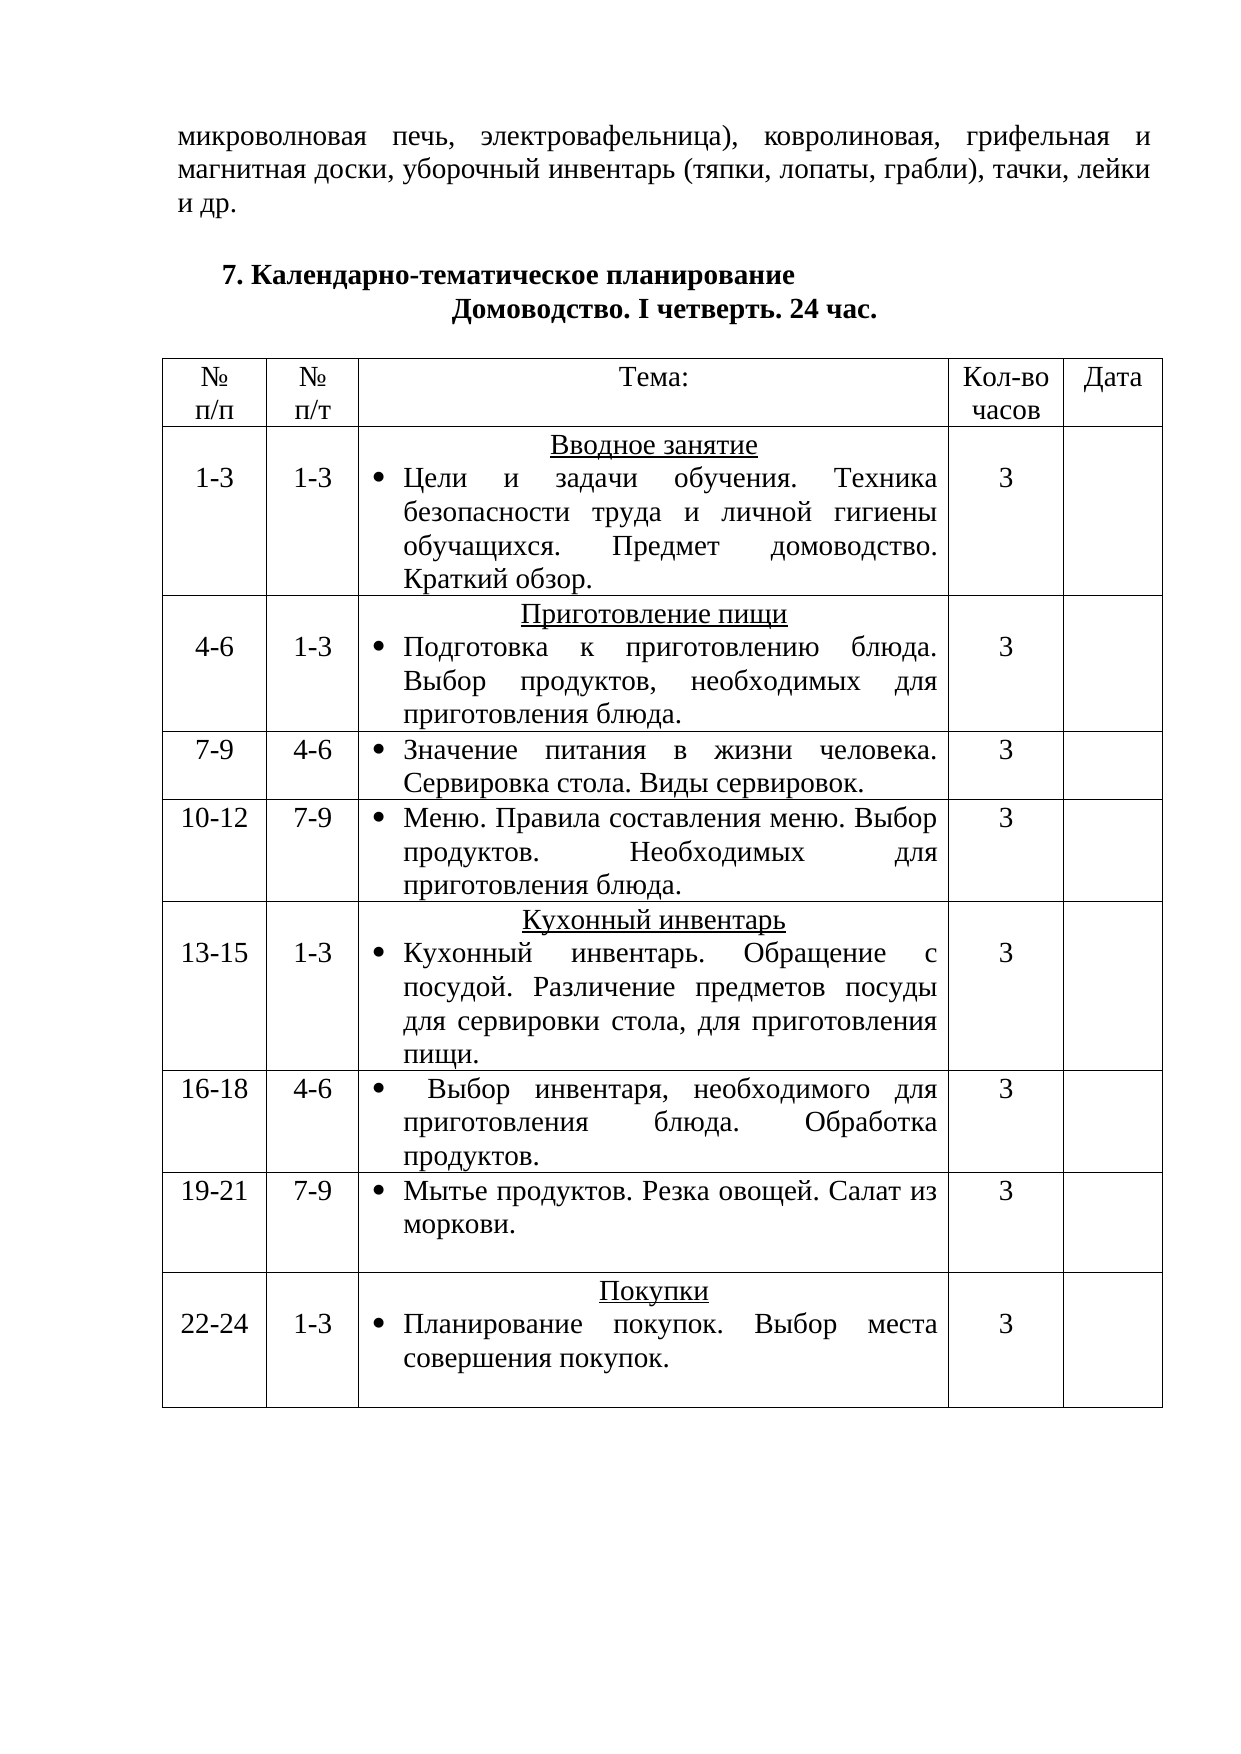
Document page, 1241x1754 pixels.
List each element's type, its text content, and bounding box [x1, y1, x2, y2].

table_cell 3 [949, 902, 1063, 1070]
table_cell Значение питания в жизни человека. Сервировка стола. Виды сервировок. [359, 732, 948, 799]
table_cell 3 [949, 1173, 1063, 1272]
table_cell Кухонный инвентарь Кухонный инвентарь. Обращение с посудой. Различение предметов посуды для сервировки стола, для приготовления пищи. [359, 902, 948, 1070]
table_cell 13-15 [163, 902, 266, 1070]
table_cell 1-3 [267, 1273, 358, 1407]
table_cell [1064, 1071, 1162, 1172]
table_cell 7-9 [267, 800, 358, 901]
table_header № п/т [267, 359, 358, 426]
table_cell Покупки Планирование покупок. Выбор места совершения покупок. [359, 1273, 948, 1407]
table_cell 3 [949, 1273, 1063, 1407]
table_cell Вводное занятие Цели и задачи обучения. Техника безопасности труда и личной гигиены обучащихся. Предмет домоводство. Краткий обзор. [359, 427, 948, 595]
table_cell 4-6 [267, 1071, 358, 1172]
table_cell 3 [949, 596, 1063, 731]
table_cell Выбор инвентаря, необходимого для приготовления блюда. Обработка продуктов. [359, 1071, 948, 1172]
table_cell 1-3 [267, 427, 358, 595]
table_cell [1064, 732, 1162, 799]
table_cell Меню. Правила составления меню. Выбор продуктов. Необходимых для приготовления блюда. [359, 800, 948, 901]
table_cell [1064, 596, 1162, 731]
table_cell 3 [949, 1071, 1063, 1172]
table_cell 16-18 [163, 1071, 266, 1172]
table_cell 4-6 [163, 596, 266, 731]
table_header Дата [1064, 359, 1162, 426]
table_cell 3 [949, 427, 1063, 595]
table_cell [1064, 1273, 1162, 1407]
table_cell Мытье продуктов. Резка овощей. Салат из моркови. [359, 1173, 948, 1272]
table_cell 10-12 [163, 800, 266, 901]
table_cell 1-3 [267, 596, 358, 731]
table_header Тема: [359, 359, 948, 426]
table_cell 7-9 [163, 732, 266, 799]
table_cell 1-3 [267, 902, 358, 1070]
table_header № п/п [163, 359, 266, 426]
table_cell 19-21 [163, 1173, 266, 1272]
table_cell [1064, 427, 1162, 595]
table_cell 22-24 [163, 1273, 266, 1407]
table_cell 7-9 [267, 1173, 358, 1272]
text Домоводство. I четверть. 24 час. [177, 291, 1152, 324]
table_cell 4-6 [267, 732, 358, 799]
table_header Кол-во часов [949, 359, 1063, 426]
table_cell [1064, 1173, 1162, 1272]
table_cell [1064, 800, 1162, 901]
table_cell Приготовление пищи Подготовка к приготовлению блюда. Выбор продуктов, необходимых для приготовления блюда. [359, 596, 948, 731]
table_cell 1-3 [163, 427, 266, 595]
text 7. Календарно-тематическое планирование [177, 257, 1152, 291]
table_cell 3 [949, 800, 1063, 901]
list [177, 118, 1152, 219]
table_cell [1064, 902, 1162, 1070]
table_cell 3 [949, 732, 1063, 799]
